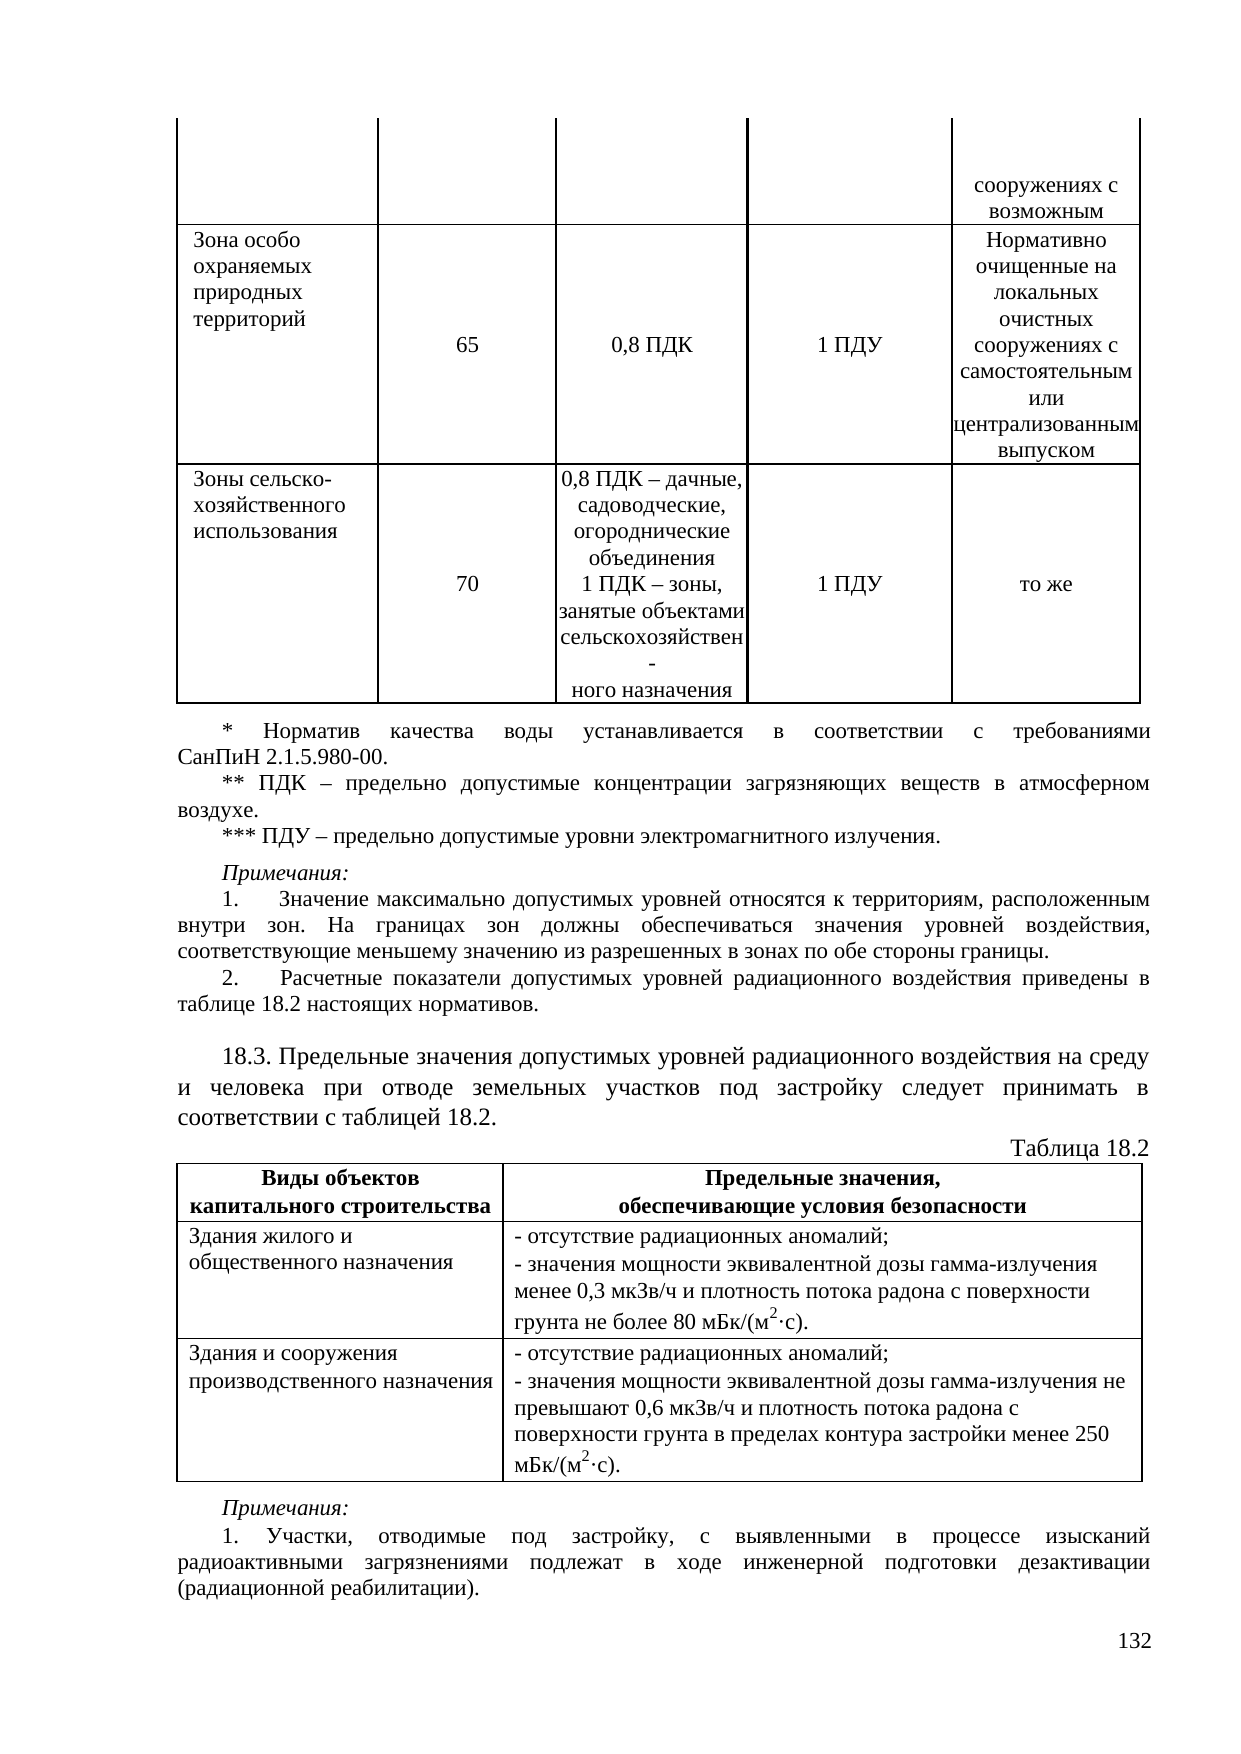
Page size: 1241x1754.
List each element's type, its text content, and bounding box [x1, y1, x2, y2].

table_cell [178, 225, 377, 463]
list Расчетные показатели допустимых уровней радиационного воздействия приведены в таблице 18.2 настоящих нормативов. [177, 964, 1152, 1016]
text *** ПДУ – предельно допустимые уровни электромагнитного излучения. [177, 822, 1152, 848]
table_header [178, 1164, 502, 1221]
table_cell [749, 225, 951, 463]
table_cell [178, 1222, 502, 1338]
list Значение максимально допустимых уровней относятся к территориям, расположенным внутри зон. На границах зон должны обеспечиваться значения уровней воздействия, соответствующие меньшему значению из разрешенных в зонах по обе стороны границы. [177, 885, 1152, 963]
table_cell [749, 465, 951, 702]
text ** ПДК – предельно допустимые концентрации загрязняющих веществ в атмосферном воздухе. [177, 769, 1152, 822]
text Примечания: [177, 859, 1152, 885]
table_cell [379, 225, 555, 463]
text Примечания: [177, 1494, 1149, 1521]
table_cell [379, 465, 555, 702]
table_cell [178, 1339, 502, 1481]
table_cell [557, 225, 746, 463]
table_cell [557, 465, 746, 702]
list Участки, отводимые под застройку, с выявленными в процессе изысканий радиоактивными загрязнениями подлежат в ходе инженерной подготовки дезактивации (радиационной реабилитации). [177, 1522, 1152, 1601]
text * Норматив качества воды устанавливается в соответствии с требованиями СанПиН 2.1.5.980-00. [177, 717, 1152, 769]
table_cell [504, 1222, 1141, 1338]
text Таблица 18.2 [177, 1133, 1149, 1161]
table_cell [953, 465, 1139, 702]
text 18.3. Предельные значения допустимых уровней радиационного воздействия на среду и человека при отводе земельных участков под застройку следует принимать в соответствии с таблицей 18.2. [177, 1041, 1149, 1131]
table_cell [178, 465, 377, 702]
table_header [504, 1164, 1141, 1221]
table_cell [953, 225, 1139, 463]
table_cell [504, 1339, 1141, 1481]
